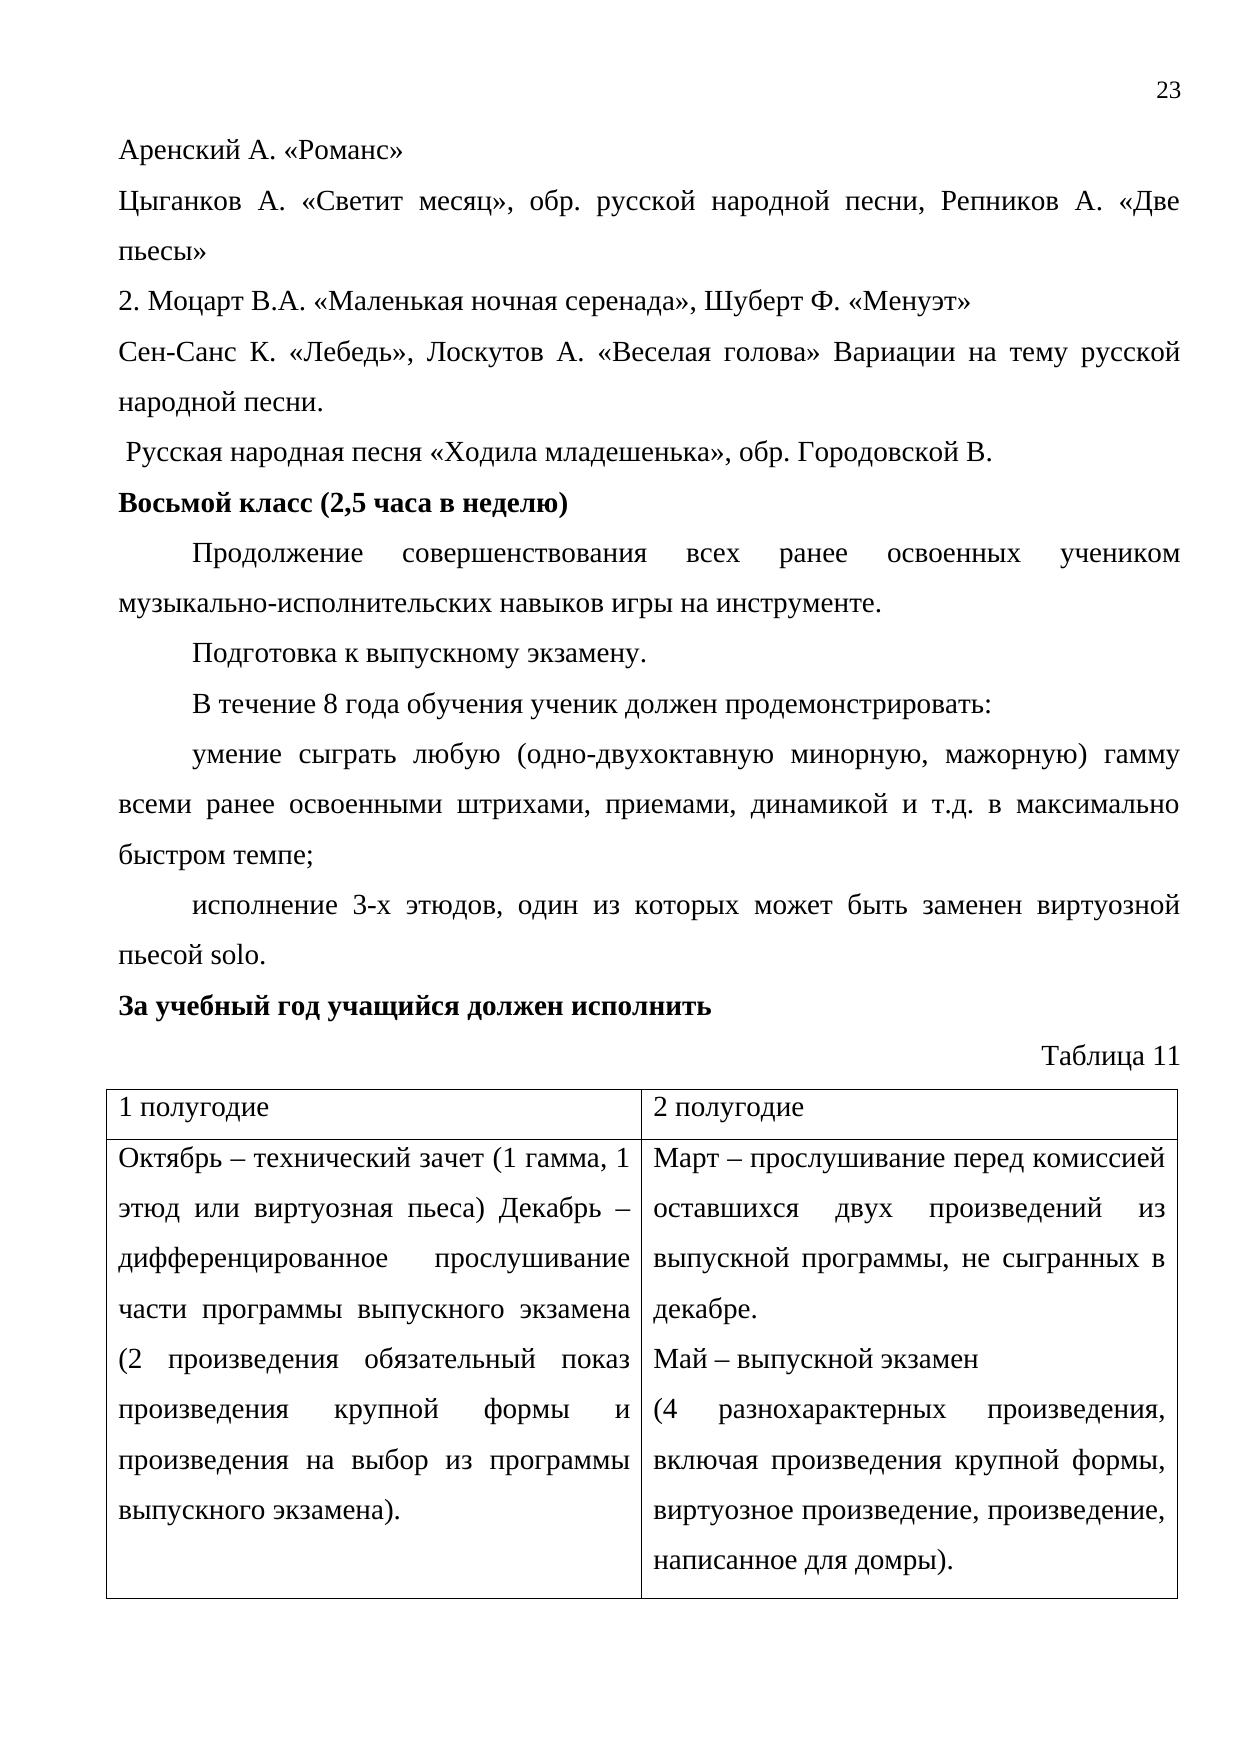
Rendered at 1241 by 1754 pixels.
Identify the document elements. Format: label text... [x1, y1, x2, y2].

table_header 1 полугодие [107, 1090, 641, 1139]
text За учебный год учащийся должен исполнить [118, 988, 1181, 1021]
table_header 2 полугодие [642, 1090, 1177, 1139]
text В течение 8 года обучения ученик должен продемонстрировать: [118, 686, 1181, 719]
text Восьмой класс (2,5 часа в неделю) [118, 485, 1181, 518]
text исполнение 3-х этюдов, один из которых может быть заменен виртуозной пьесой solo. [118, 887, 1181, 971]
text Аренский А. «Романс» [118, 132, 1181, 166]
text Таблица 11 [118, 1038, 1181, 1072]
table_cell Октябрь – технический зачет (1 гамма, 1 этюд или виртуозная пьеса) Декабрь – дифференцированное прослушивание части программы выпускного экзамена (2 произведения обязательный показ произведения крупной формы и произведения на выбор из программы выпускного экзамена). [107, 1140, 641, 1598]
text Сен-Санс К. «Лебедь», Лоскутов А. «Веселая голова» Вариации на тему русской народной песни. [118, 334, 1181, 418]
table_cell Март – прослушивание перед комиссией оставшихся двух произведений из выпускной программы, не сыгранных в декабре. Май – выпускной экзамен (4 разнохарактерных произведения, включая произведения крупной формы, виртуозное произведение, произведение, написанное для домры). [642, 1140, 1177, 1598]
text умение сыграть любую (одно-двухоктавную минорную, мажорную) гамму всеми ранее освоенными штрихами, приемами, динамикой и т.д. в максимально быстром темпе; [118, 736, 1181, 870]
text Русская народная песня «Ходила младешенька», обр. Городовской В. [118, 434, 1181, 468]
text Продолжение совершенствования всех ранее освоенных учеником музыкально-исполнительских навыков игры на инструменте. [118, 535, 1181, 619]
text Подготовка к выпускному экзамену. [118, 636, 1181, 669]
text 2. Моцарт В.А. «Маленькая ночная серенада», Шуберт Ф. «Менуэт» [118, 283, 1181, 317]
text Цыганков А. «Светит месяц», обр. русской народной песни, Репников А. «Две пьесы» [118, 183, 1181, 267]
